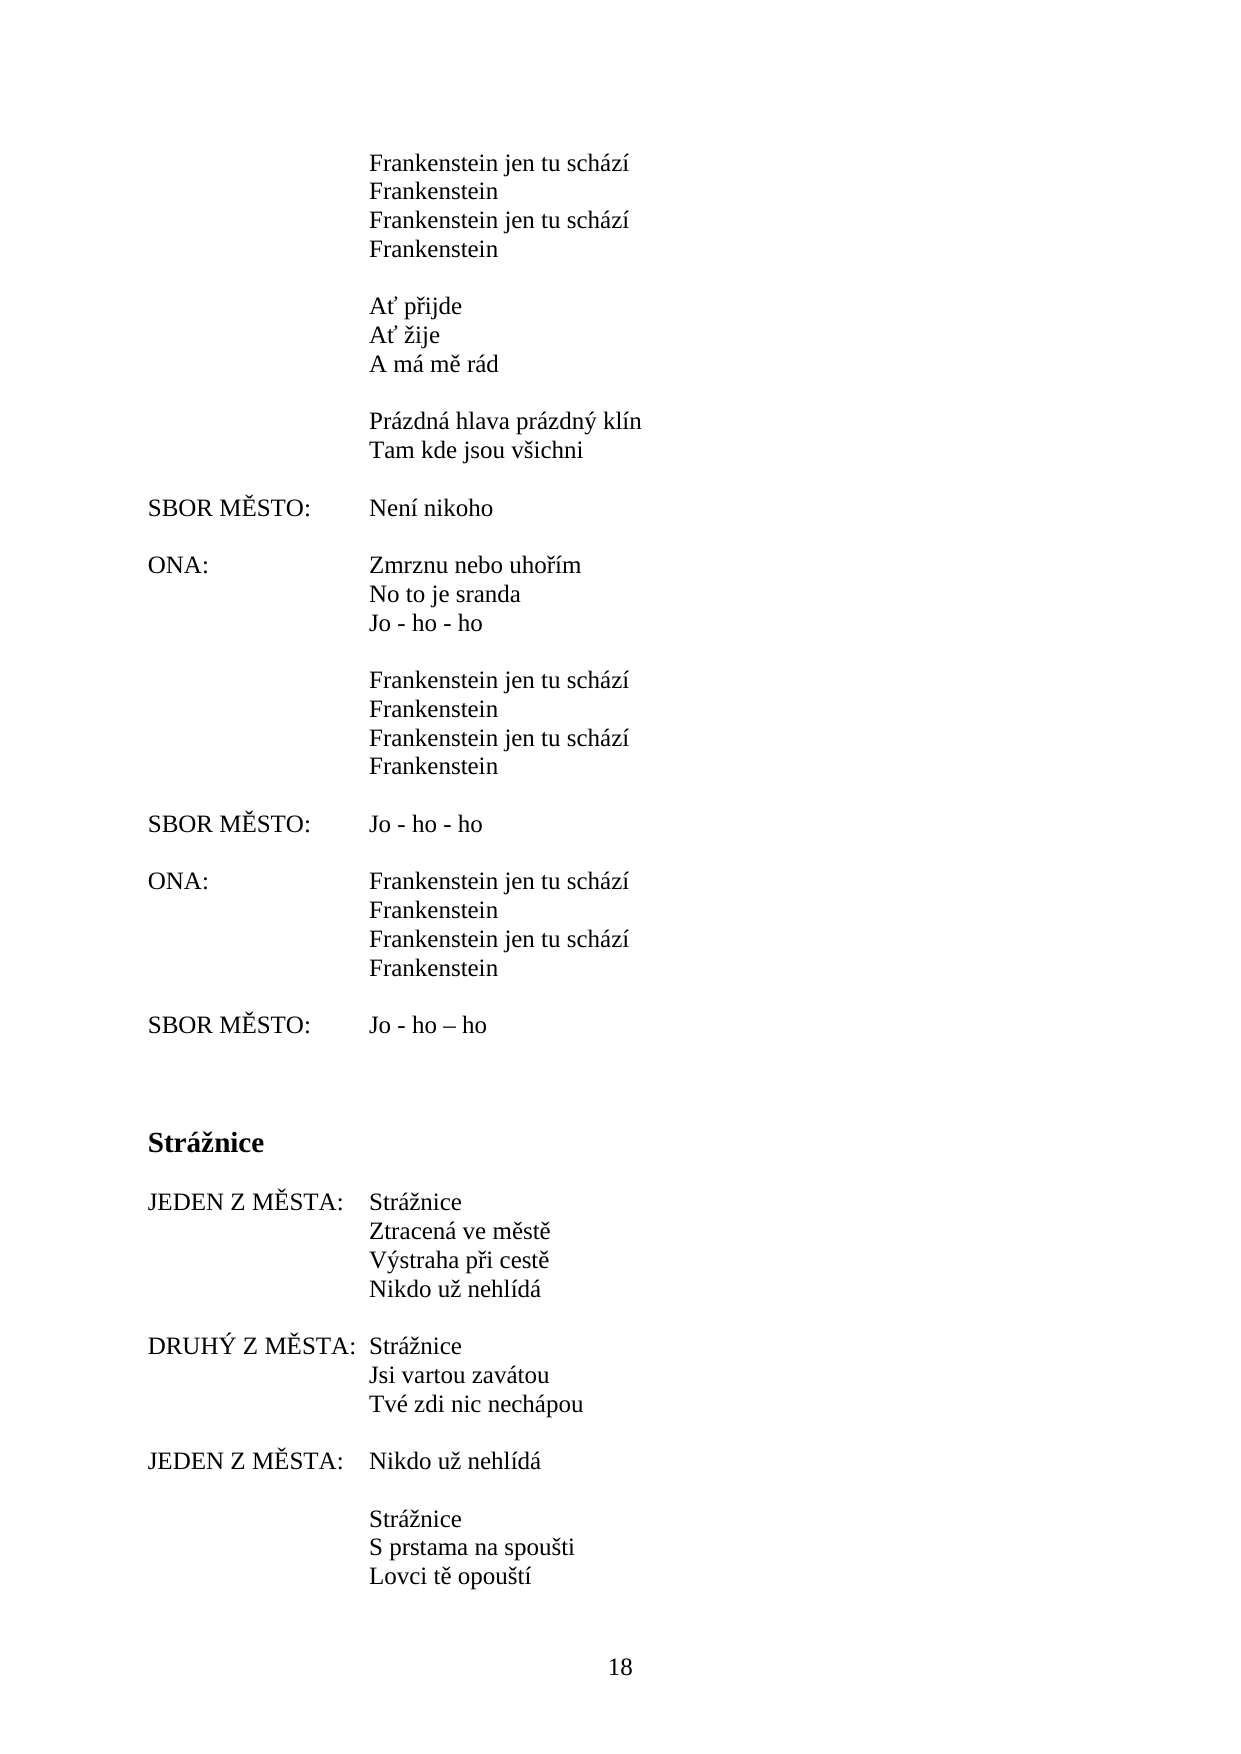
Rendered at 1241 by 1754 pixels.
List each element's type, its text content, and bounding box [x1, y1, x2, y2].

text Prázdná hlava prázdný klín [295, 406, 1093, 435]
text Frankenstein jen tu schází [295, 205, 1093, 234]
text Ať žije [295, 320, 1093, 349]
text Frankenstein [295, 694, 1093, 723]
text Frankenstein [295, 895, 1093, 924]
text Frankenstein jen tu schází [295, 148, 1093, 176]
text A má mě rád [295, 349, 1093, 378]
text S prstama na spoušti [295, 1532, 1093, 1561]
text Frankenstein [295, 953, 1093, 981]
text Tam kde jsou všichni [295, 435, 1093, 464]
text Strážnice [295, 1504, 1093, 1532]
text Ztracená ve městě [295, 1216, 1093, 1245]
text No to je sranda [295, 579, 1093, 608]
text SBOR MĚSTO: Jo - ho – ho [148, 1010, 1093, 1039]
text SBOR MĚSTO: Jo - ho - ho [148, 809, 1093, 838]
text Strážnice [148, 1125, 1093, 1159]
text JEDEN Z MĚSTA: Nikdo už nehlídá [148, 1446, 1093, 1475]
text ONA: Zmrznu nebo uhořím [148, 550, 1093, 579]
text Frankenstein jen tu schází [295, 723, 1093, 751]
text Výstraha při cestě [295, 1245, 1093, 1274]
text Jsi vartou zavátou [295, 1360, 1093, 1389]
text Jo - ho - ho [295, 608, 1093, 636]
text ONA: Frankenstein jen tu schází [148, 866, 1093, 895]
text Frankenstein [295, 751, 1093, 780]
text JEDEN Z MĚSTA: Strážnice [148, 1187, 1093, 1216]
text SBOR MĚSTO: Není nikoho [148, 493, 1093, 521]
text Frankenstein jen tu schází [295, 924, 1093, 953]
text Ať přijde [295, 291, 1093, 320]
text Tvé zdi nic nechápou [295, 1389, 1093, 1417]
text Frankenstein [295, 234, 1093, 263]
text Nikdo už nehlídá [295, 1274, 1093, 1302]
text Frankenstein [295, 176, 1093, 205]
text Lovci tě opouští [295, 1561, 1093, 1590]
text DRUHÝ Z MĚSTA: Strážnice [148, 1331, 1093, 1360]
text Frankenstein jen tu schází [295, 665, 1093, 694]
